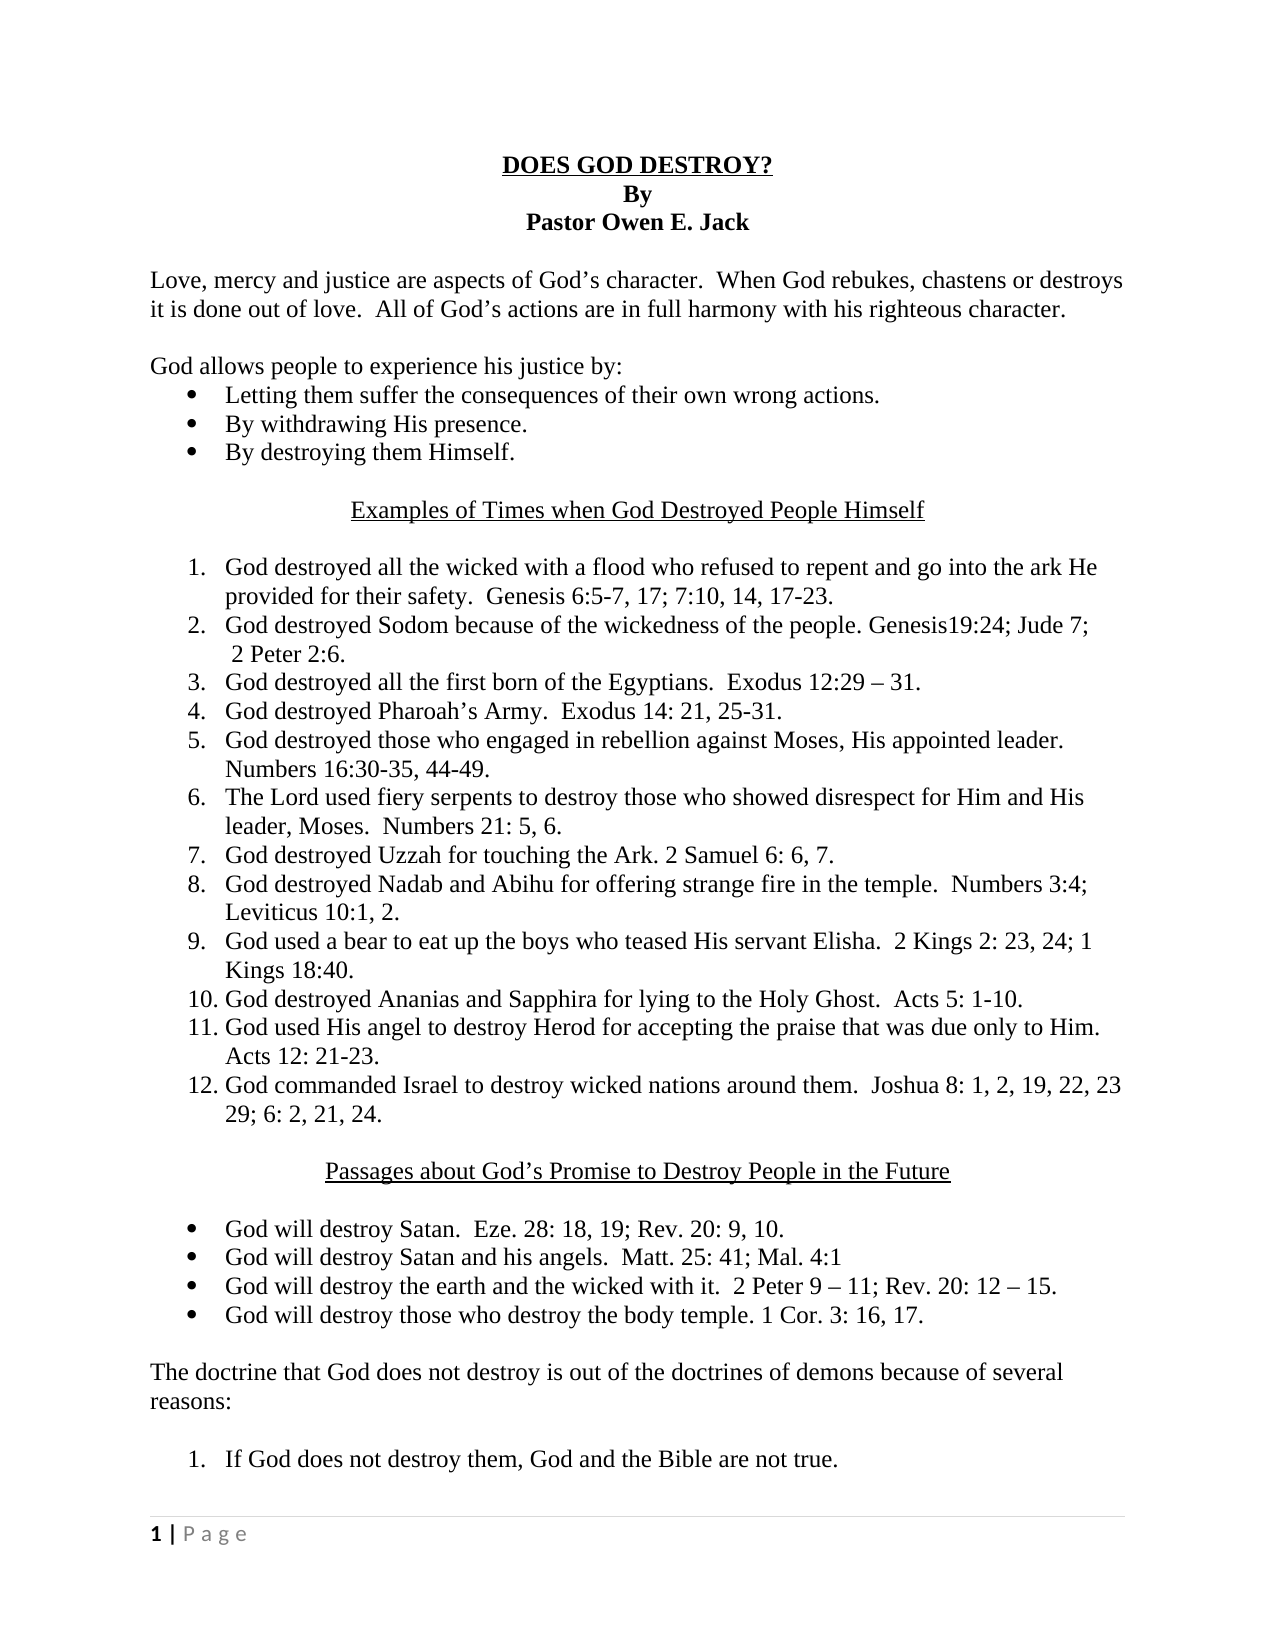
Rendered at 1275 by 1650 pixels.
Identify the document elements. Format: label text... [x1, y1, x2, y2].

text Examples of Times when God Destroyed People Himself [150, 495, 1125, 524]
list God will destroy the earth and the wicked with it. 2 Peter 9 – 11; Rev. 20: 12 – 15. [187, 1271, 1125, 1300]
list God will destroy Satan. Eze. 28: 18, 19; Rev. 20: 9, 10. [187, 1214, 1125, 1242]
list By destroying them Himself. [187, 437, 1125, 466]
text DOES GOD DESTROY? [150, 150, 1125, 179]
text God allows people to experience his justice by: [150, 351, 1125, 380]
list God commanded Israel to destroy wicked nations around them. Joshua 8: 1, 2, 19, 22, 23 29; 6: 2, 21, 24. [187, 1070, 1125, 1127]
text Love, mercy and justice are aspects of God’s character. When God rebukes, chastens or destroys it is done out of love. All of God’s actions are in full harmony with his righteous character. [150, 265, 1125, 322]
list 2 Peter 2:6. [225, 639, 1125, 667]
list Letting them suffer the consequences of their own wrong actions. [187, 380, 1125, 409]
text The doctrine that God does not destroy is out of the doctrines of demons because of several reasons: [150, 1357, 1125, 1415]
list God used a bear to eat up the boys who teased His servant Elisha. 2 Kings 2: 23, 24; 1 Kings 18:40. [187, 926, 1125, 984]
list God destroyed Uzzah for touching the Ark. 2 Samuel 6: 6, 7. [187, 840, 1125, 869]
list God destroyed Nadab and Abihu for offering strange fire in the temple. Numbers 3:4; Leviticus 10:1, 2. [187, 869, 1125, 926]
text Pastor Owen E. Jack [150, 207, 1125, 236]
list God destroyed all the wicked with a flood who refused to repent and go into the ark He provided for their safety. Genesis 6:5-7, 17; 7:10, 14, 17-23. [187, 552, 1125, 610]
list God destroyed Ananias and Sapphira for lying to the Holy Ghost. Acts 5: 1-10. [187, 984, 1125, 1012]
list God will destroy those who destroy the body temple. 1 Cor. 3: 16, 17. [187, 1300, 1125, 1329]
list The Lord used fiery serpents to destroy those who showed disrespect for Him and His leader, Moses. Numbers 21: 5, 6. [187, 782, 1125, 840]
list By withdrawing His presence. [187, 409, 1125, 437]
list God destroyed those who engaged in rebellion against Moses, His appointed leader. Numbers 16:30-35, 44-49. [187, 725, 1125, 782]
text Passages about God’s Promise to Destroy People in the Future [150, 1156, 1125, 1185]
list God will destroy Satan and his angels. Matt. 25: 41; Mal. 4:1 [187, 1242, 1125, 1271]
list God destroyed all the first born of the Egyptians. Exodus 12:29 – 31. [187, 667, 1125, 696]
list God destroyed Sodom because of the wickedness of the people. Genesis19:24; Jude 7; [187, 610, 1125, 639]
text By [150, 179, 1125, 207]
list God destroyed Pharoah’s Army. Exodus 14: 21, 25-31. [187, 696, 1125, 725]
list God used His angel to destroy Herod for accepting the praise that was due only to Him. Acts 12: 21-23. [187, 1012, 1125, 1070]
list If God does not destroy them, God and the Bible are not true. [187, 1444, 1125, 1472]
